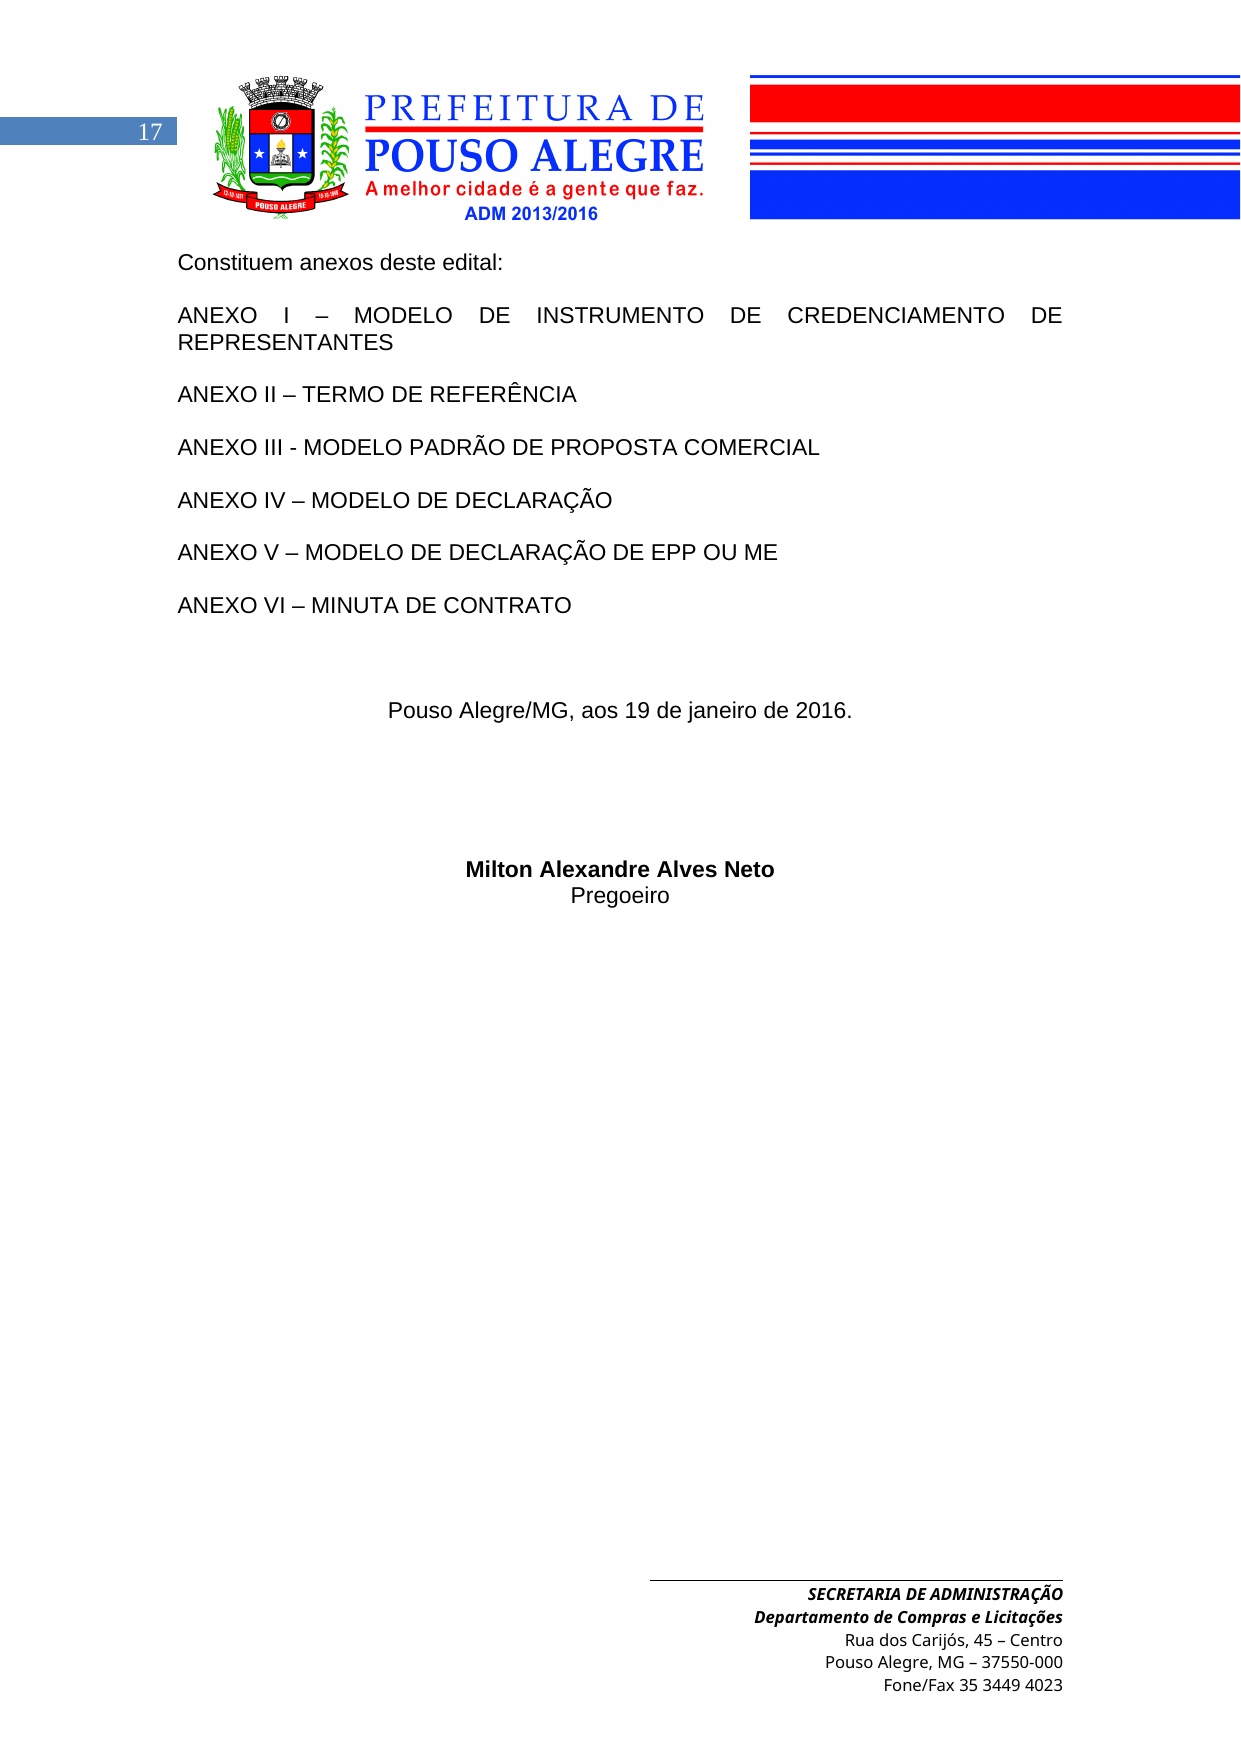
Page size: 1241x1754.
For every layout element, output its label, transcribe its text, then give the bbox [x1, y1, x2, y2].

text Milton Alexandre Alves Neto [177, 856, 1063, 882]
text ANEXO V – MODELO DE DECLARAÇÃO DE EPP OU ME [177, 539, 1063, 566]
text ANEXO II – TERMO DE REFERÊNCIA [177, 381, 1063, 407]
picture [206, 73, 1241, 221]
text Pouso Alegre/MG, aos 19 de janeiro de 2016. [177, 697, 1063, 724]
text ANEXO I – MODELO DE INSTRUMENTO DE CREDENCIAMENTO DE REPRESENTANTES [177, 302, 1063, 355]
text Pregoeiro [177, 882, 1063, 908]
text ANEXO IV – MODELO DE DECLARAÇÃO [177, 487, 1063, 513]
text Constituem anexos deste edital: [177, 249, 1063, 276]
text ANEXO III - MODELO PADRÃO DE PROPOSTA COMERCIAL [177, 434, 1063, 460]
text ANEXO VI – MINUTA DE CONTRATO [177, 592, 1063, 618]
